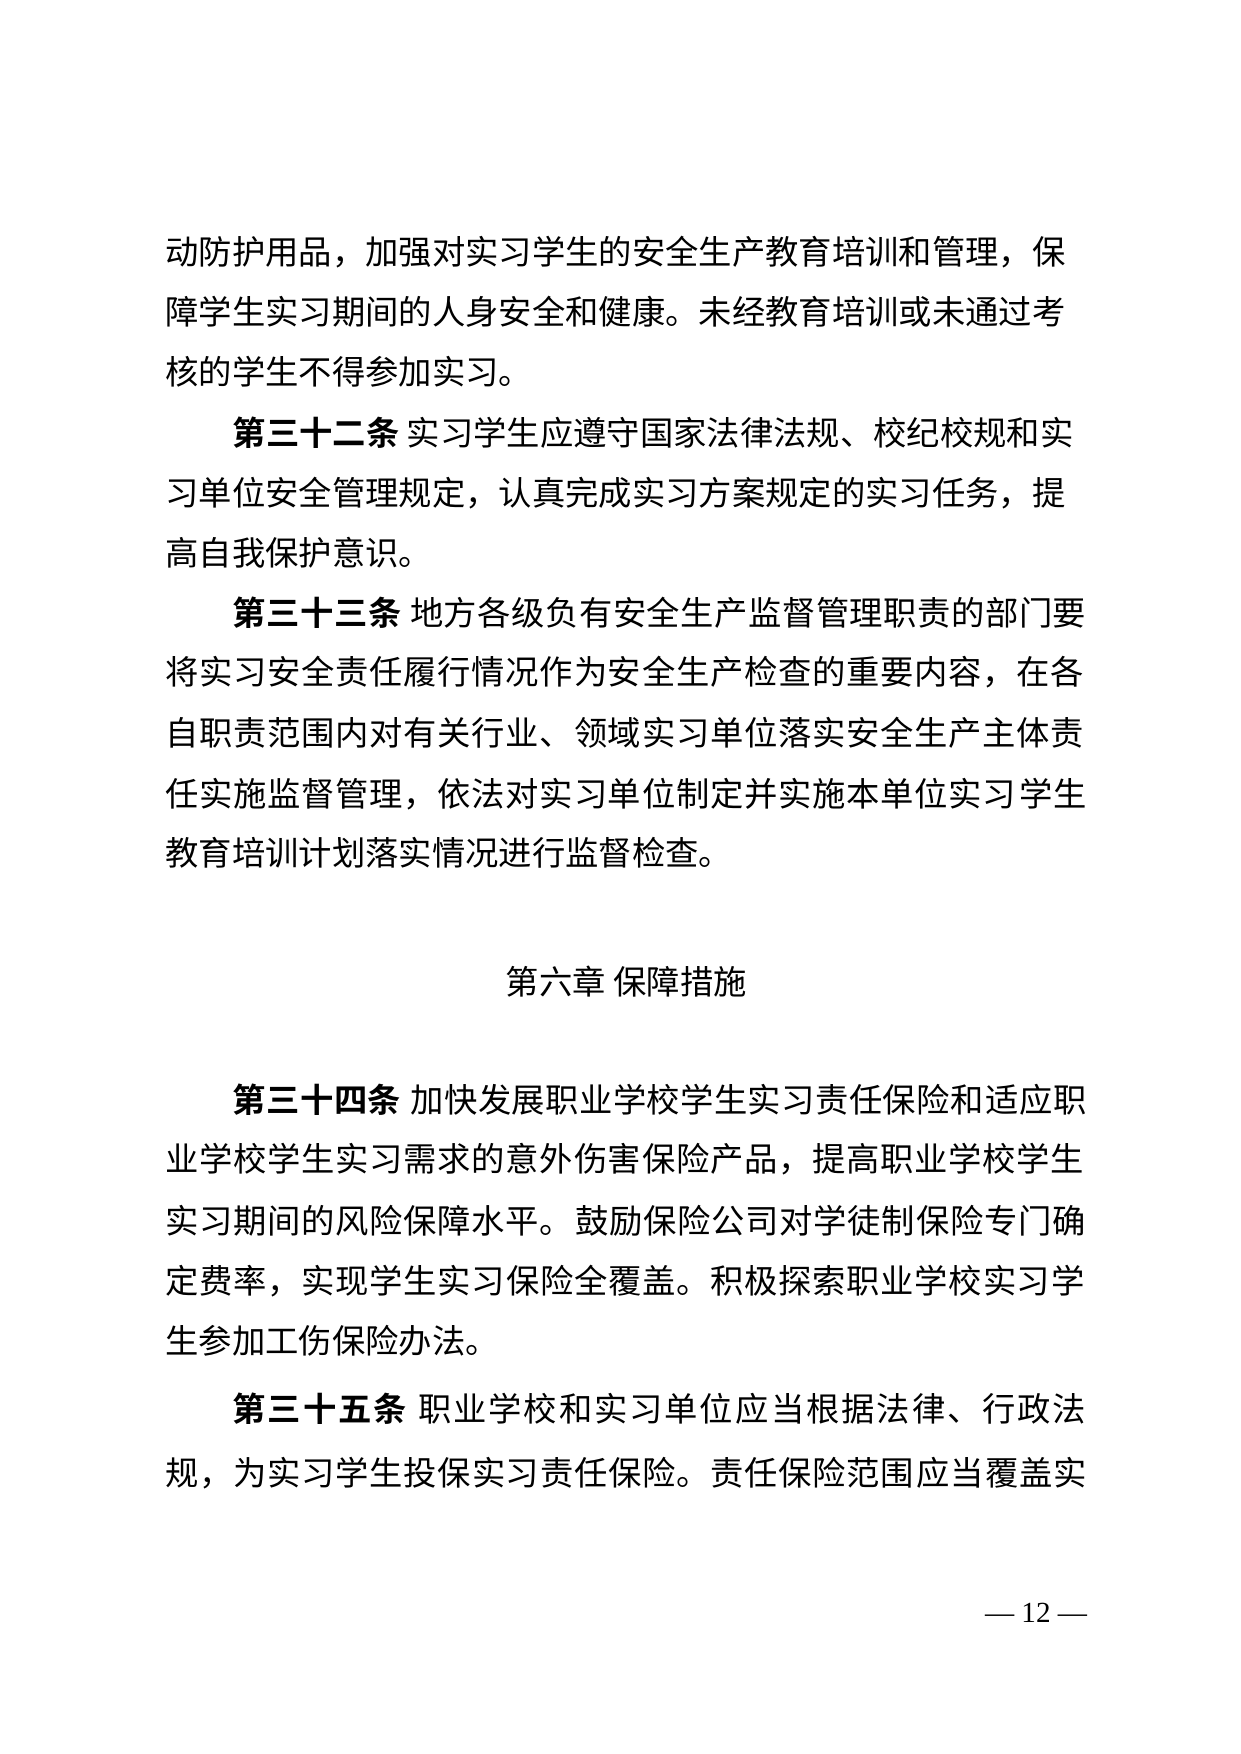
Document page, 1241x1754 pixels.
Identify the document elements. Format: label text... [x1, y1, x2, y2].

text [165, 219, 1087, 400]
text 第三十四条 加快发展职业学校学生实习责任保险和适应职业学校学生实习需求的意外伤害保险产品，提高职业学校学生实习期间的风险保障水平。鼓励保险公司对学徒制保险专门确定费率，实现学生实习保险全覆盖。积极探索职业学校实习学生参加工伤保险办法。 [165, 1068, 1087, 1369]
text 第三十三条 地方各级负有安全生产监督管理职责的部门要将实习安全责任履行情况作为安全生产检查的重要内容，在各自职责范围内对有关行业、领域实习单位落实安全生产主体责任实施监督管理，依法对实习单位制定并实施本单位实习学生教育培训计划落实情况进行监督检查。 [165, 581, 1087, 883]
text 第三十二条 实习学生应遵守国家法律法规、校纪校规和实习单位安全管理规定，认真完成实习方案规定的实习任务，提高自我保护意识。 [165, 400, 1087, 581]
text 第六章 保障措施 [165, 943, 1087, 1008]
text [165, 1369, 1087, 1499]
